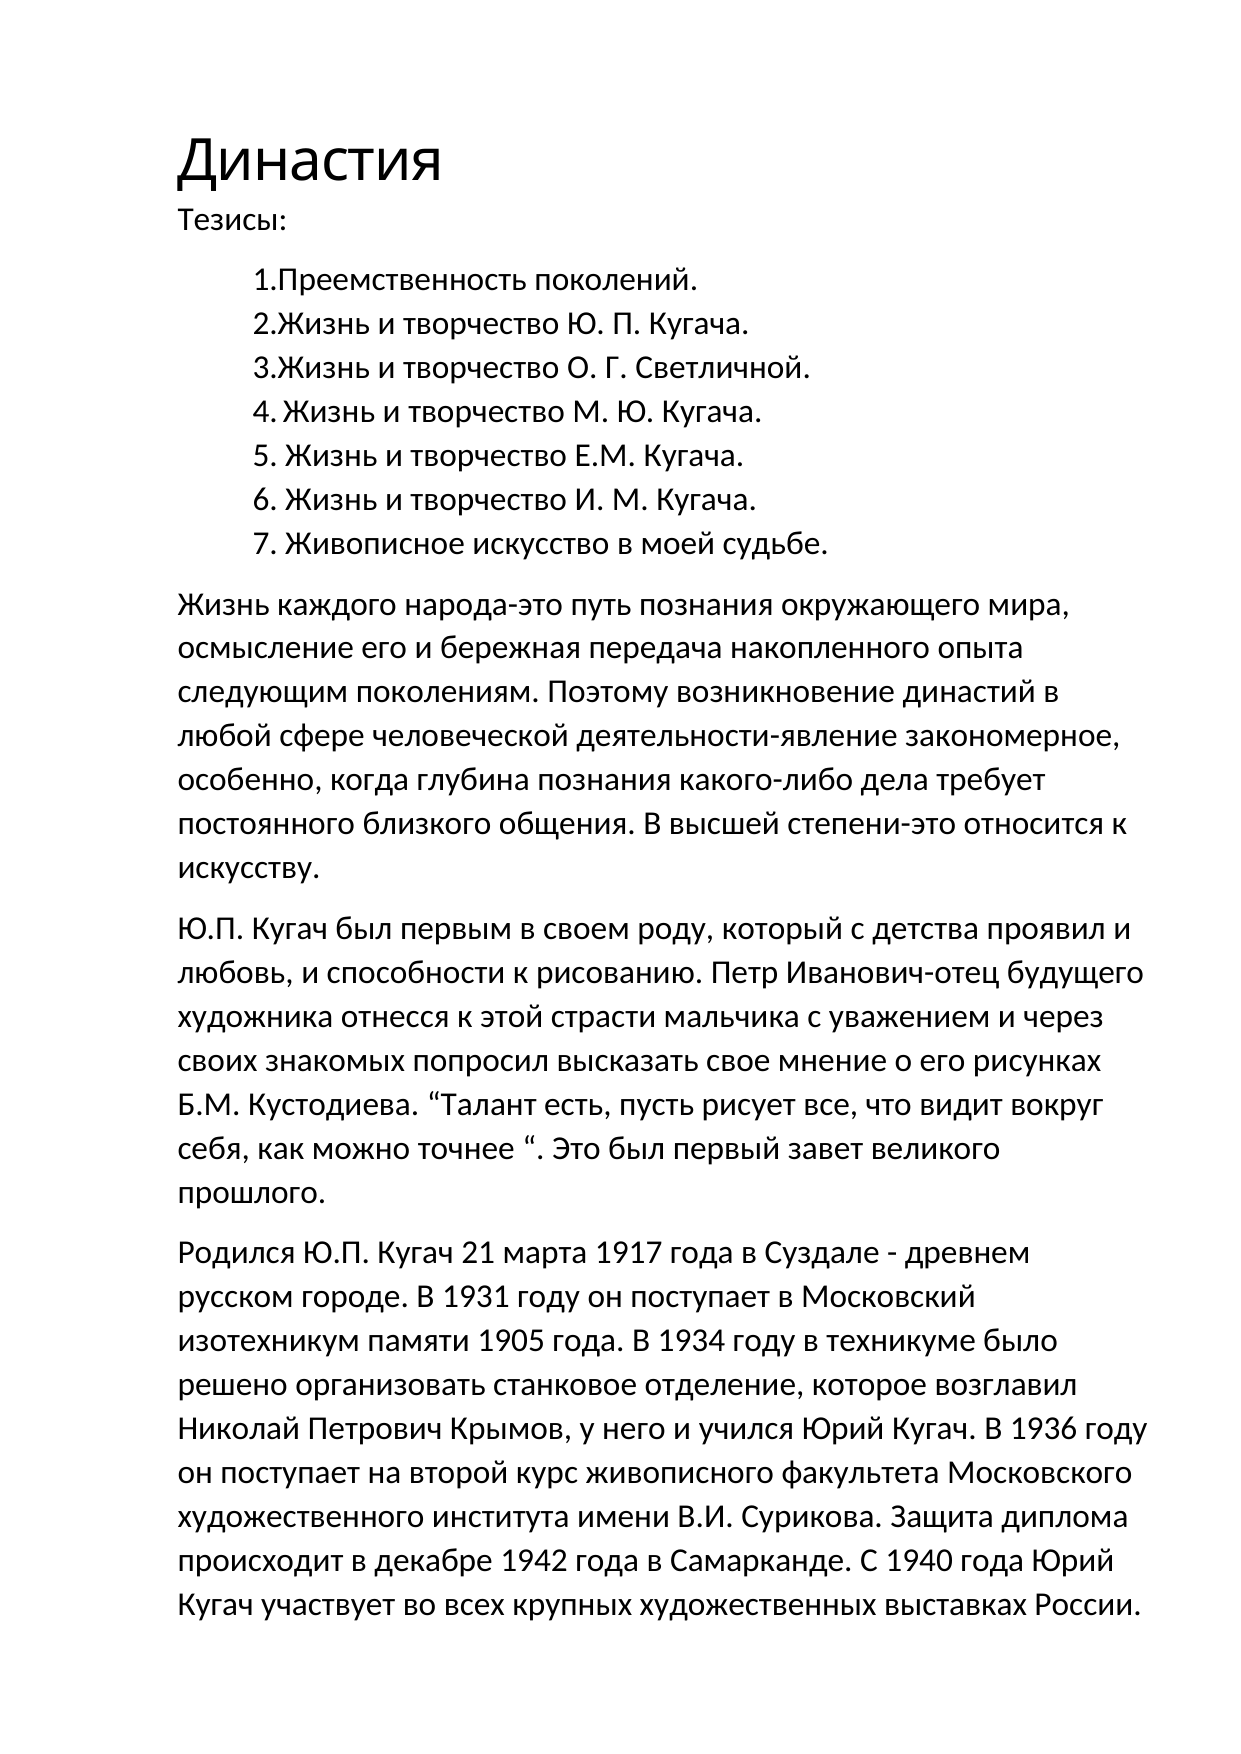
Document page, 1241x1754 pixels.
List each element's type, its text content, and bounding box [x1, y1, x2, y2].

text Тезисы: [177, 198, 1152, 238]
list 5. Жизнь и творчество Е.М. Кугача. [252, 434, 1152, 475]
list 7. Живописное искусство в моей судьбе. [252, 522, 1152, 563]
text Ю.П. Кугач был первым в своем роду, который с детства проявил и любовь, и способности к рисованию. Петр Иванович-отец будущего художника отнесся к этой страсти мальчика с уважением и через своих знакомых попросил высказать свое мнение о его рисунках Б.М. Кустодиева. “Талант есть, пусть рисует все, что видит вокруг себя, как можно точнее “. Это был первый завет великого прошлого. [177, 907, 1152, 1211]
list 2.Жизнь и творчество Ю. П. Кугача. [252, 302, 1152, 343]
text Жизнь каждого народа-это путь познания окружающего мира, осмысление его и бережная передача накопленного опыта следующим поколениям. Поэтому возникновение династий в любой сфере человеческой деятельности-явление закономерное, особенно, когда глубина познания какого-либо дела требует постоянного близкого общения. В высшей степени-это относится к искусству. [177, 583, 1152, 887]
list 4. Жизнь и творчество М. Ю. Кугача. [252, 390, 1152, 431]
list 1.Преемственность поколений. [252, 258, 1152, 299]
text Родился Ю.П. Кугач 21 марта 1917 года в Суздале - древнем русском городе. В 1931 году он поступает в Московский изотехникум памяти 1905 года. В 1934 году в техникуме было решено организовать станковое отделение, которое возглавил Николай Петрович Крымов, у него и учился Юрий Кугач. В 1936 году он поступает на второй курс живописного факультета Московского художественного института имени В.И. Сурикова. Защита диплома происходит в декабре 1942 года в Самарканде. С 1940 года Юрий Кугач участвует во всех крупных художественных выставках России. [177, 1231, 1152, 1624]
list 6. Жизнь и творчество И. М. Кугача. [252, 478, 1152, 519]
list 3.Жизнь и творчество О. Г. Светличной. [252, 346, 1152, 387]
title Династия [177, 118, 1152, 198]
